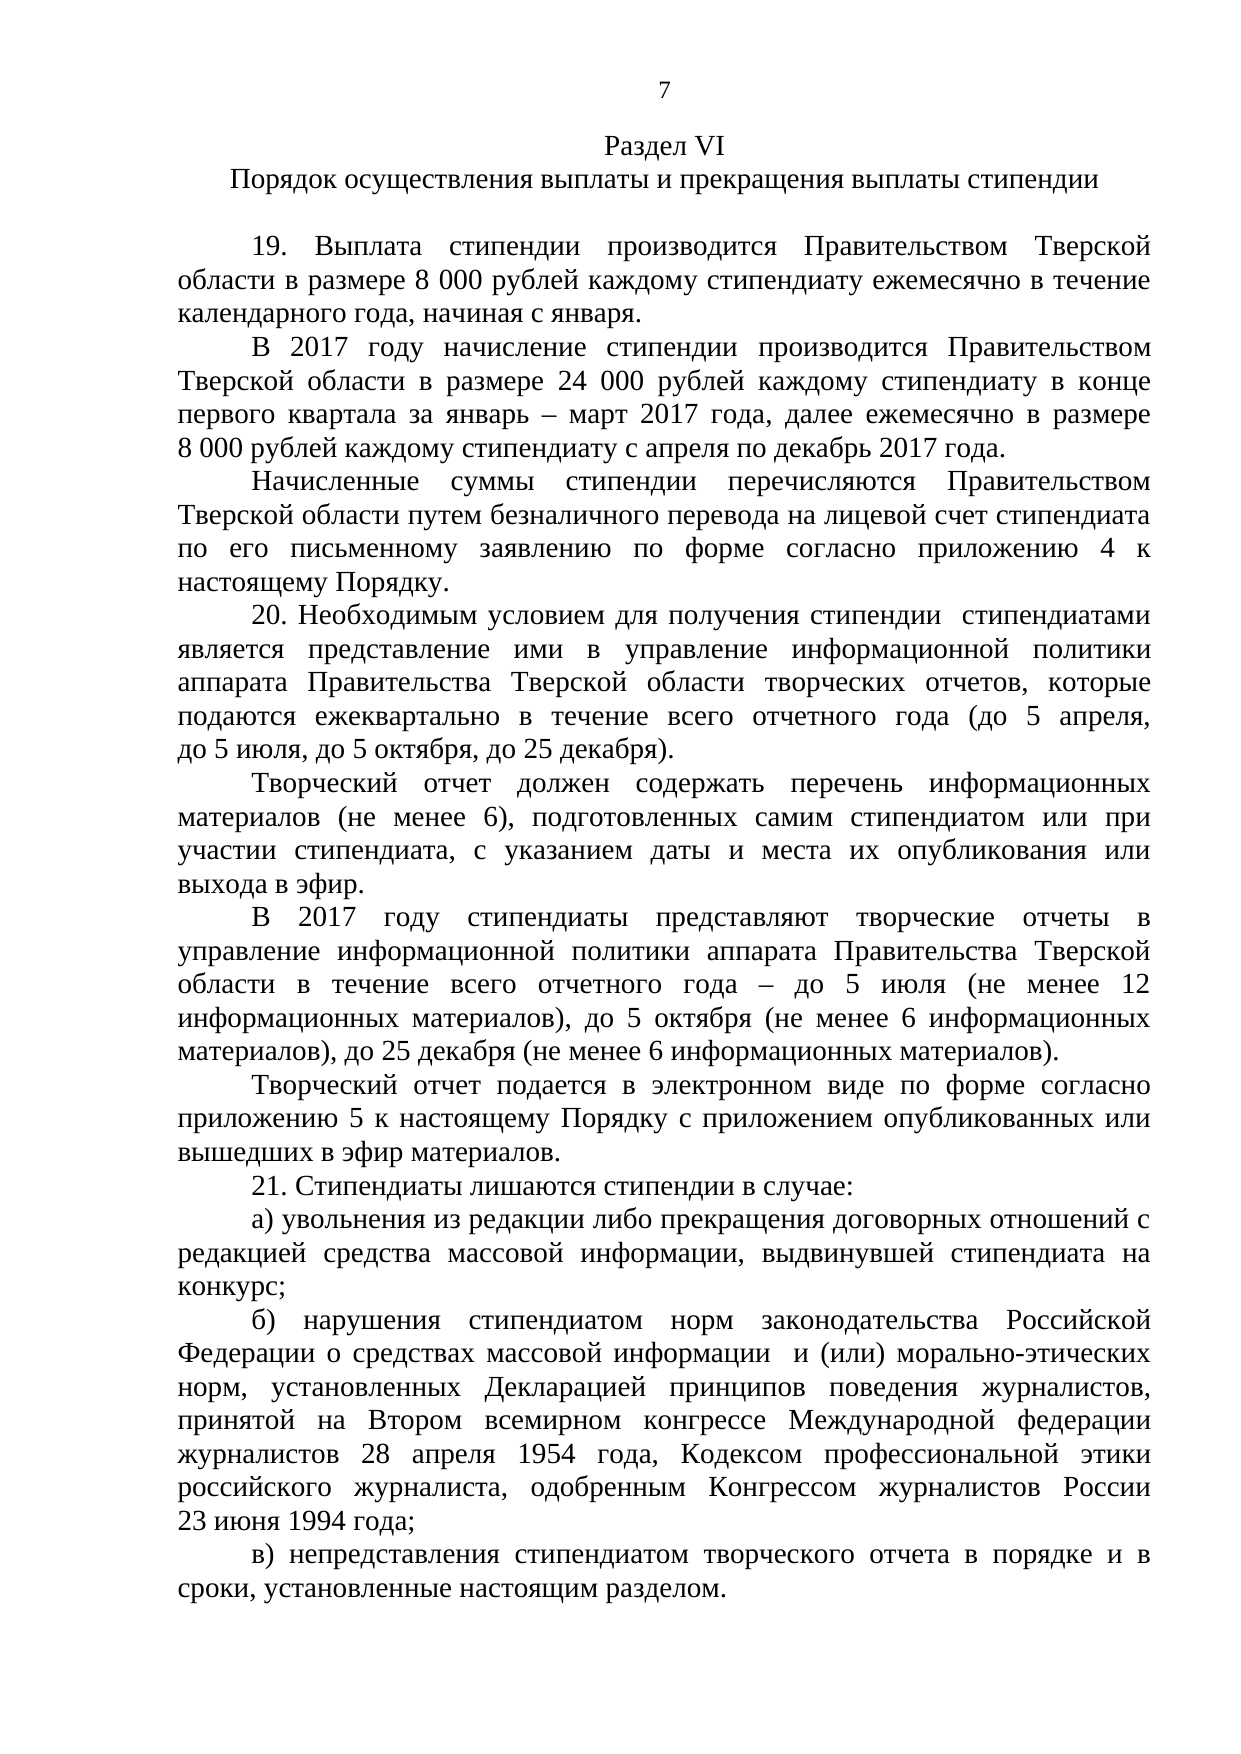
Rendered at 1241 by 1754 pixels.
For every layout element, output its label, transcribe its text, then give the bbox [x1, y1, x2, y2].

text 20. Необходимым условием для получения стипендии стипендиатами является представление ими в управление информационной политики аппарата Правительства Тверской области творческих отчетов, которые подаются ежеквартально в течение всего отчетного года (до 5 апреля, до 5 июля, до 5 октября, до 25 декабря). [177, 597, 1152, 765]
text В 2017 году начисление стипендии производится Правительством Тверской области в размере 24 000 рублей каждому стипендиату в конце первого квартала за январь – март 2017 года, далее ежемесячно в размере 8 000 рублей каждому стипендиату с апреля по декабрь 2017 года. [177, 329, 1152, 463]
text а) увольнения из редакции либо прекращения договорных отношений с редакцией средства массовой информации, выдвинувшей стипендиата на конкурс; [177, 1201, 1152, 1302]
text б) нарушения стипендиатом норм законодательства Российской Федерации о средствах массовой информации и (или) морально-этических норм, установленных Декларацией принципов поведения журналистов, принятой на Втором всемирном конгрессе Международной федерации журналистов 28 апреля 1954 года, Кодексом профессиональной этики российского журналиста, одобренным Конгрессом журналистов России 23 июня 1994 года; [177, 1302, 1152, 1537]
text Порядок осуществления выплаты и прекращения выплаты стипендии [177, 161, 1152, 195]
text в) непредставления стипендиатом творческого отчета в порядке и в сроки, установленные настоящим разделом. [177, 1537, 1152, 1604]
text В 2017 году стипендиаты представляют творческие отчеты в управление информационной политики аппарата Правительства Тверской области в течение всего отчетного года – до 5 июля (не менее 12 информационных материалов), до 5 октября (не менее 6 информационных материалов), до 25 декабря (не менее 6 информационных материалов). [177, 899, 1152, 1067]
text Творческий отчет подается в электронном виде по форме согласно приложению 5 к настоящему Порядку с приложением опубликованных или вышедших в эфир материалов. [177, 1067, 1152, 1168]
text 19. Выплата стипендии производится Правительством Тверской области в размере 8 000 рублей каждому стипендиату ежемесячно в течение календарного года, начиная с января. [177, 228, 1152, 329]
text Раздел VI [177, 128, 1152, 161]
text 21. Стипендиаты лишаются стипендии в случае: [177, 1168, 1152, 1201]
text Начисленные суммы стипендии перечисляются Правительством Тверской области путем безналичного перевода на лицевой счет стипендиата по его письменному заявлению по форме согласно приложению 4 к настоящему Порядку. [177, 463, 1152, 597]
text Творческий отчет должен содержать перечень информационных материалов (не менее 6), подготовленных самим стипендиатом или при участии стипендиата, с указанием даты и места их опубликования или выхода в эфир. [177, 765, 1152, 899]
